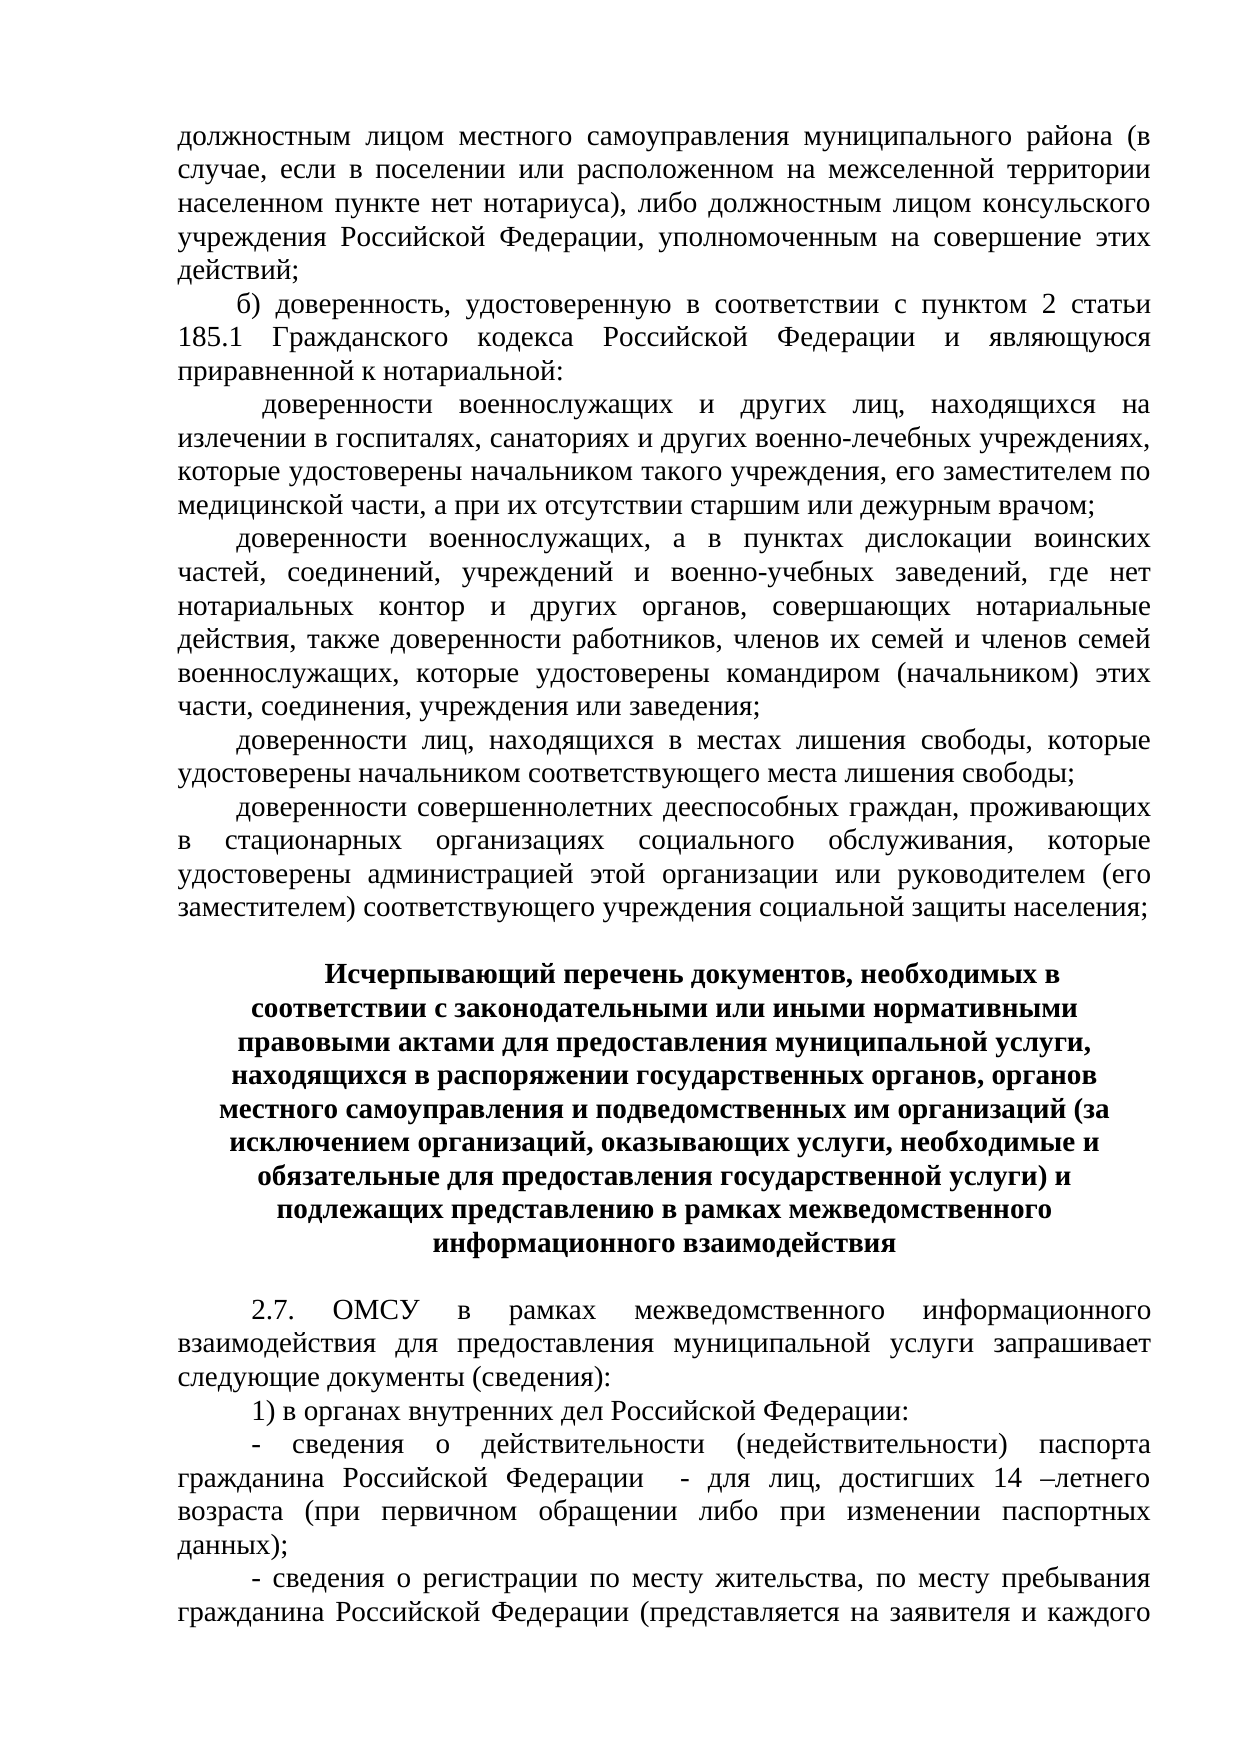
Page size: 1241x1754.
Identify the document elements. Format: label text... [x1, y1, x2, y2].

text доверенности совершеннолетних дееспособных граждан, проживающих в стационарных организациях социального обслуживания, которые удостоверены администрацией этой организации или руководителем (его заместителем) соответствующего учреждения социальной защиты населения; [177, 789, 1152, 923]
text б) доверенность, удостоверенную в соответствии с пунктом 2 статьи 185.1 Гражданского кодекса Российской Федерации и являющуюся приравненной к нотариальной: [177, 286, 1152, 386]
text 1) в органах внутренних дел Российской Федерации: [177, 1393, 1152, 1426]
text 2.7. ОМСУ в рамках межведомственного информационного взаимодействия для предоставления муниципальной услуги запрашивает следующие документы (сведения): [177, 1292, 1152, 1393]
text доверенности лиц, находящихся в местах лишения свободы, которые удостоверены начальником соответствующего места лишения свободы; [177, 722, 1152, 789]
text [177, 1560, 1152, 1627]
text Исчерпывающий перечень документов, необходимых в соответствии с законодательными или иными нормативными правовыми актами для предоставления муниципальной услуги, находящихся в распоряжении государственных органов, органов местного самоуправления и подведомственных им организаций (за исключением организаций, оказывающих услуги, необходимые и обязательные для предоставления государственной услуги) и подлежащих представлению в рамках межведомственного информационного взаимодействия [177, 957, 1152, 1258]
text доверенности военнослужащих и других лиц, находящихся на излечении в госпиталях, санаториях и других военно-лечебных учреждениях, которые удостоверены начальником такого учреждения, его заместителем по медицинской части, а при их отсутствии старшим или дежурным врачом; [177, 386, 1152, 521]
text - сведения о действительности (недействительности) паспорта гражданина Российской Федерации - для лиц, достигших 14 –летнего возраста (при первичном обращении либо при изменении паспортных данных); [177, 1426, 1152, 1560]
text доверенности военнослужащих, а в пунктах дислокации воинских частей, соединений, учреждений и военно-учебных заведений, где нет нотариальных контор и других органов, совершающих нотариальные действия, также доверенности работников, членов их семей и членов семей военнослужащих, которые удостоверены командиром (начальником) этих части, соединения, учреждения или заведения; [177, 521, 1152, 722]
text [177, 118, 1152, 286]
